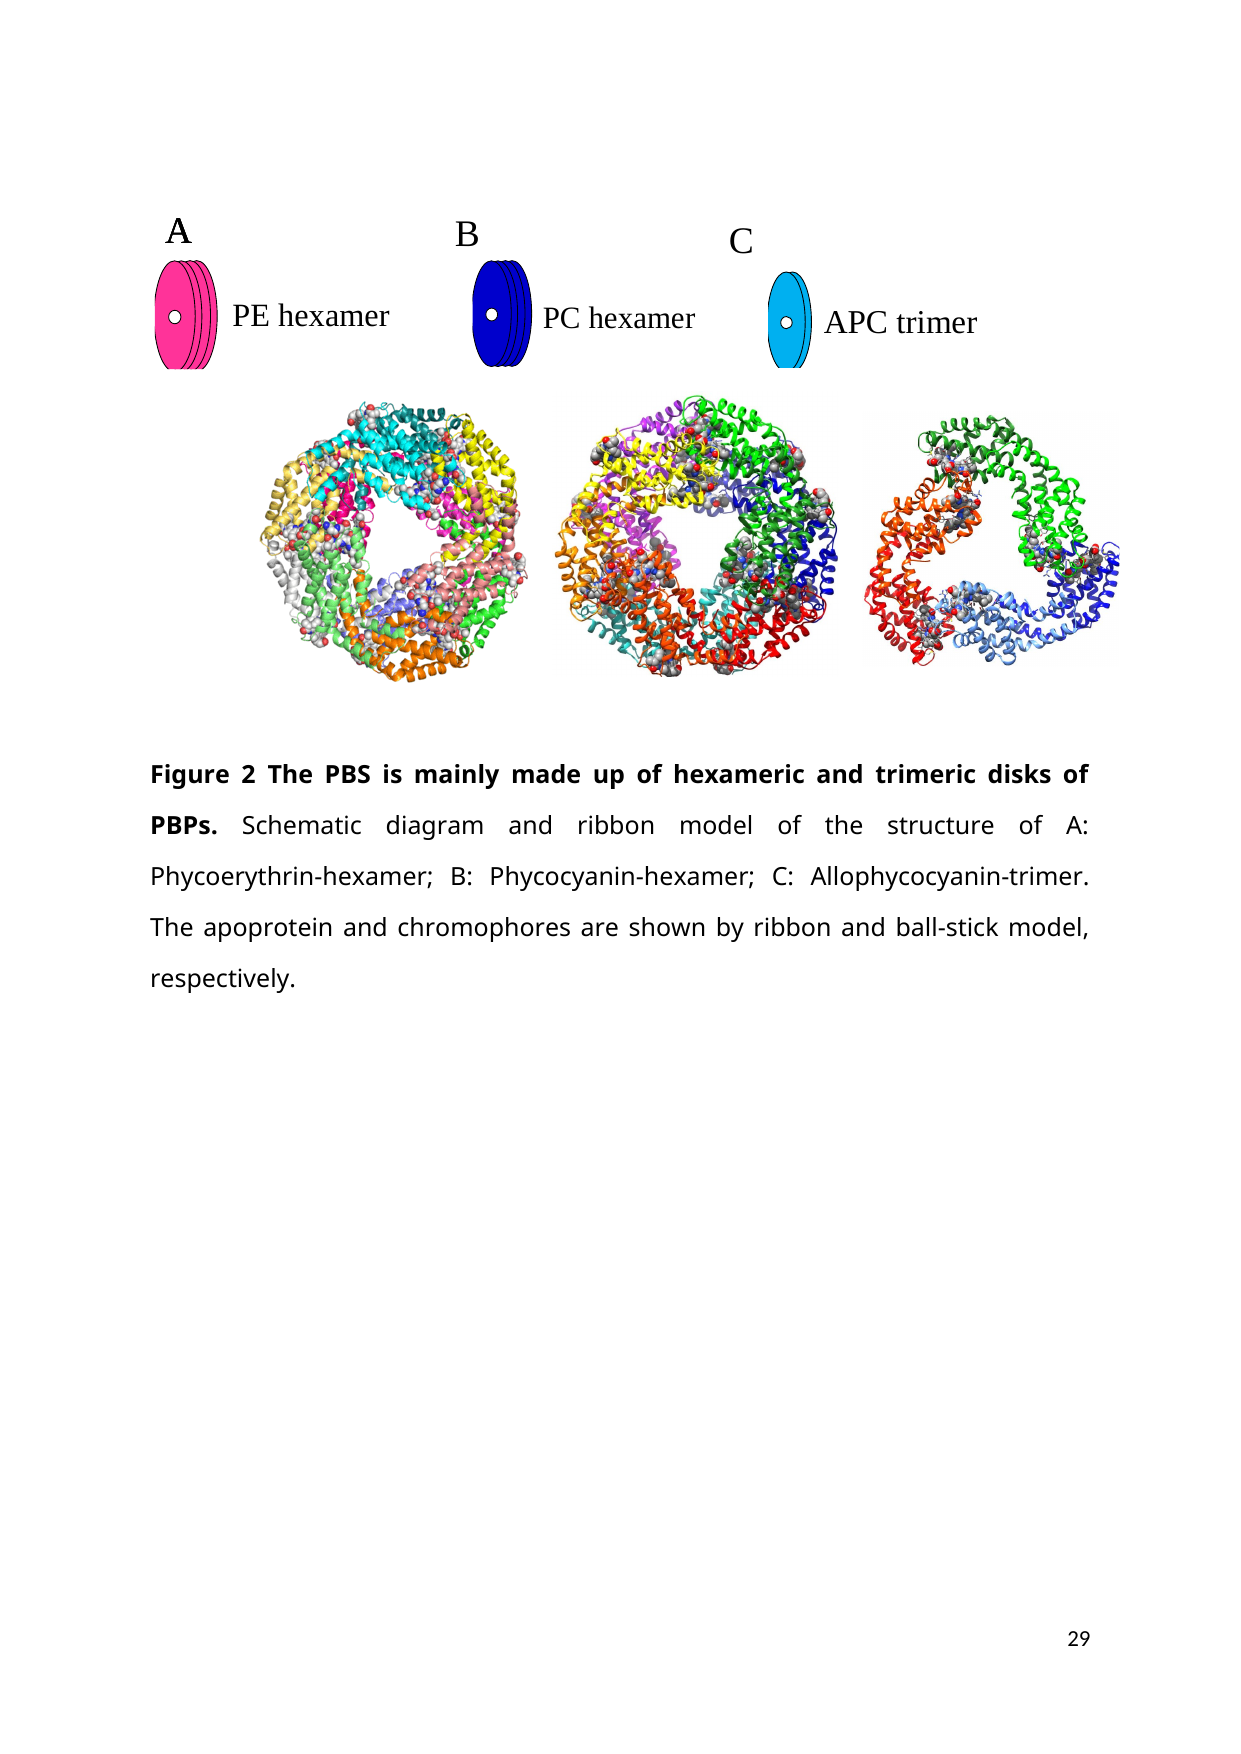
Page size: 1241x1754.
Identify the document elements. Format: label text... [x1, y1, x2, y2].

text Figure 2 The PBS is mainly made up of hexameric and trimeric disks of PBPs. Schematic diagram and ribbon model of the structure of A: Phycoerythrin-hexamer; B: Phycocyanin-hexamer; C: Allophycocyanin-trimer. The apoprotein and chromophores are shown by ribbon and ball-stick model, respectively. [150, 756, 1090, 995]
